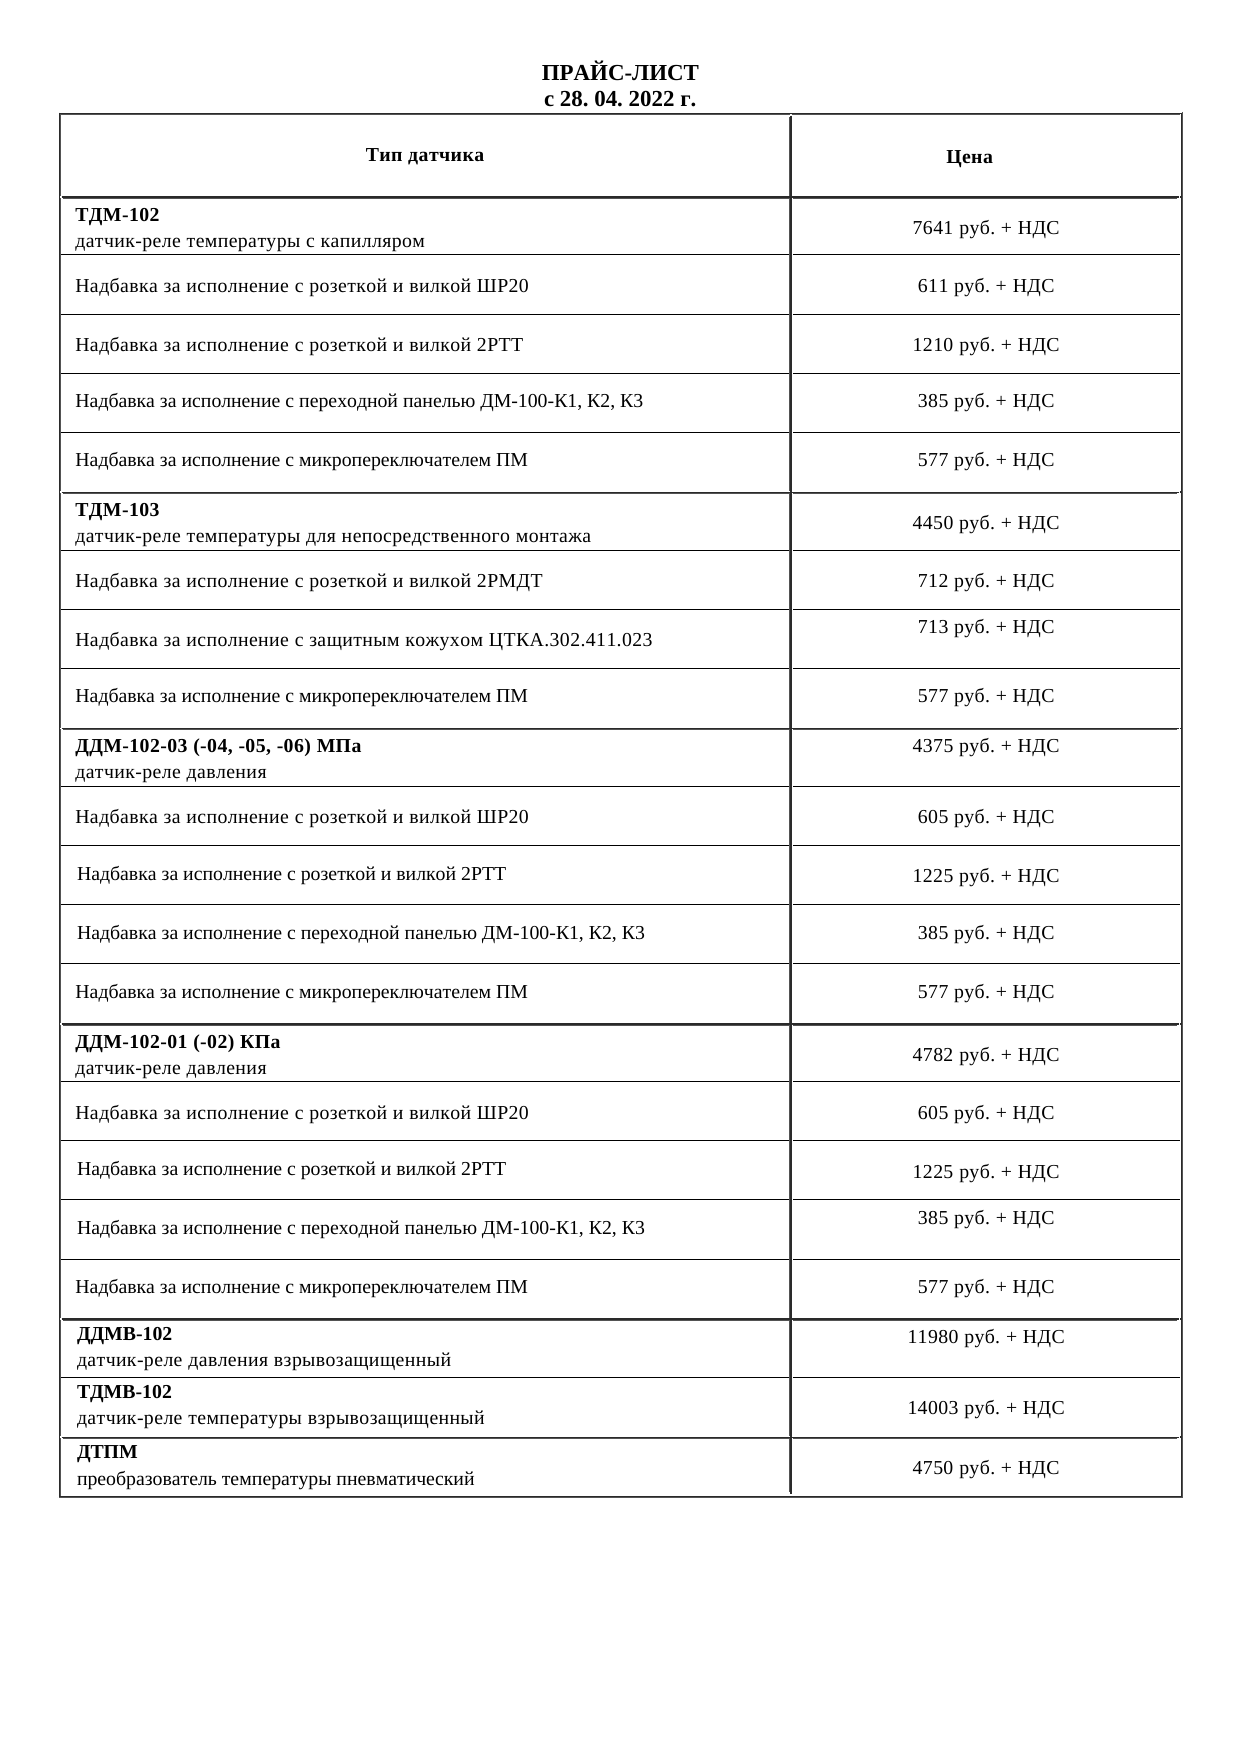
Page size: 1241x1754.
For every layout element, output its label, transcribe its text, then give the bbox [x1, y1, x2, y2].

table_cell Надбавка за исполнение с микропереключателем ПМ [61, 433, 789, 491]
table_cell ТДМ-102 датчик-реле температуры с капилляром [60, 195, 789, 254]
table_cell 7641 руб. + НДС [793, 195, 1180, 254]
table_cell Надбавка за исполнение с розеткой и вилкой 2РТТ [61, 315, 789, 372]
table_cell 577 руб. + НДС [793, 964, 1180, 1022]
table_header Тип датчика [61, 114, 791, 195]
table_cell Надбавка за исполнение с переходной панелью ДМ-100-К1, К2, К3 [61, 1200, 789, 1258]
table_cell 1225 руб. + НДС [793, 1141, 1180, 1199]
table_cell Надбавка за исполнение с микропереключателем ПМ [61, 669, 789, 727]
table_cell 713 руб. + НДС [793, 610, 1180, 668]
text ПРАЙС-ЛИСТ [59, 59, 1181, 85]
table_cell 577 руб. + НДС [793, 1260, 1180, 1317]
table_cell 385 руб. + НДС [793, 374, 1180, 432]
table_cell Надбавка за исполнение с розеткой и вилкой 2РТТ [61, 1141, 789, 1199]
table_cell 605 руб. + НДС [793, 787, 1180, 845]
table_cell 577 руб. + НДС [793, 433, 1180, 491]
table_cell Надбавка за исполнение с розеткой и вилкой 2РМДТ [61, 551, 789, 609]
table_cell ТДМ-103 датчик-реле температуры для непосредственного монтажа [60, 491, 789, 550]
table_cell 14003 руб. + НДС [793, 1378, 1180, 1436]
table_cell 4782 руб. + НДС [793, 1022, 1180, 1081]
table_cell Надбавка за исполнение с розеткой и вилкой 2РТТ [61, 846, 789, 904]
table_cell ДДМ-102-03 (-04, -05, -06) МПа датчик-реле давления [60, 727, 789, 786]
table_cell ДТПМ преобразователь температуры пневматический [60, 1436, 791, 1495]
table_cell 1210 руб. + НДС [793, 315, 1180, 372]
table_cell 4375 руб. + НДС [793, 727, 1180, 786]
table_cell Надбавка за исполнение с микропереключателем ПМ [61, 1260, 789, 1317]
table_cell Надбавка за исполнение с розеткой и вилкой ШР20 [61, 255, 789, 313]
table_cell Надбавка за исполнение с переходной панелью ДМ-100-К1, К2, К3 [61, 905, 789, 963]
table_header Цена [792, 115, 1180, 195]
table_cell ДДМВ-102 датчик-реле давления взрывозащищенный [60, 1318, 789, 1377]
table_cell ДДМ-102-01 (-02) КПа датчик-реле давления [60, 1022, 789, 1081]
table_cell Надбавка за исполнение с микропереключателем ПМ [61, 964, 789, 1022]
table_cell 605 руб. + НДС [793, 1082, 1180, 1140]
table_cell 712 руб. + НДС [793, 551, 1180, 609]
table_cell 4750 руб. + НДС [791, 1436, 1180, 1495]
table_cell Надбавка за исполнение с розеткой и вилкой ШР20 [61, 1082, 789, 1140]
table_cell 11980 руб. + НДС [793, 1318, 1180, 1377]
table_cell 577 руб. + НДС [793, 669, 1180, 727]
table_cell Надбавка за исполнение с переходной панелью ДМ-100-К1, К2, К3 [61, 374, 789, 432]
table_cell 1225 руб. + НДС [793, 846, 1180, 904]
table_cell Надбавка за исполнение с розеткой и вилкой ШР20 [61, 787, 789, 845]
table_cell Надбавка за исполнение с защитным кожухом ЦТКА.302.411.023 [61, 610, 789, 668]
table_cell ТДМВ-102 датчик-реле температуры взрывозащищенный [61, 1378, 789, 1436]
table_cell 385 руб. + НДС [793, 905, 1180, 963]
table_cell 385 руб. + НДС [793, 1200, 1180, 1258]
table_cell 611 руб. + НДС [793, 255, 1180, 313]
text с 28. 04. 2022 г. [59, 85, 1181, 112]
table_cell 4450 руб. + НДС [793, 491, 1180, 550]
